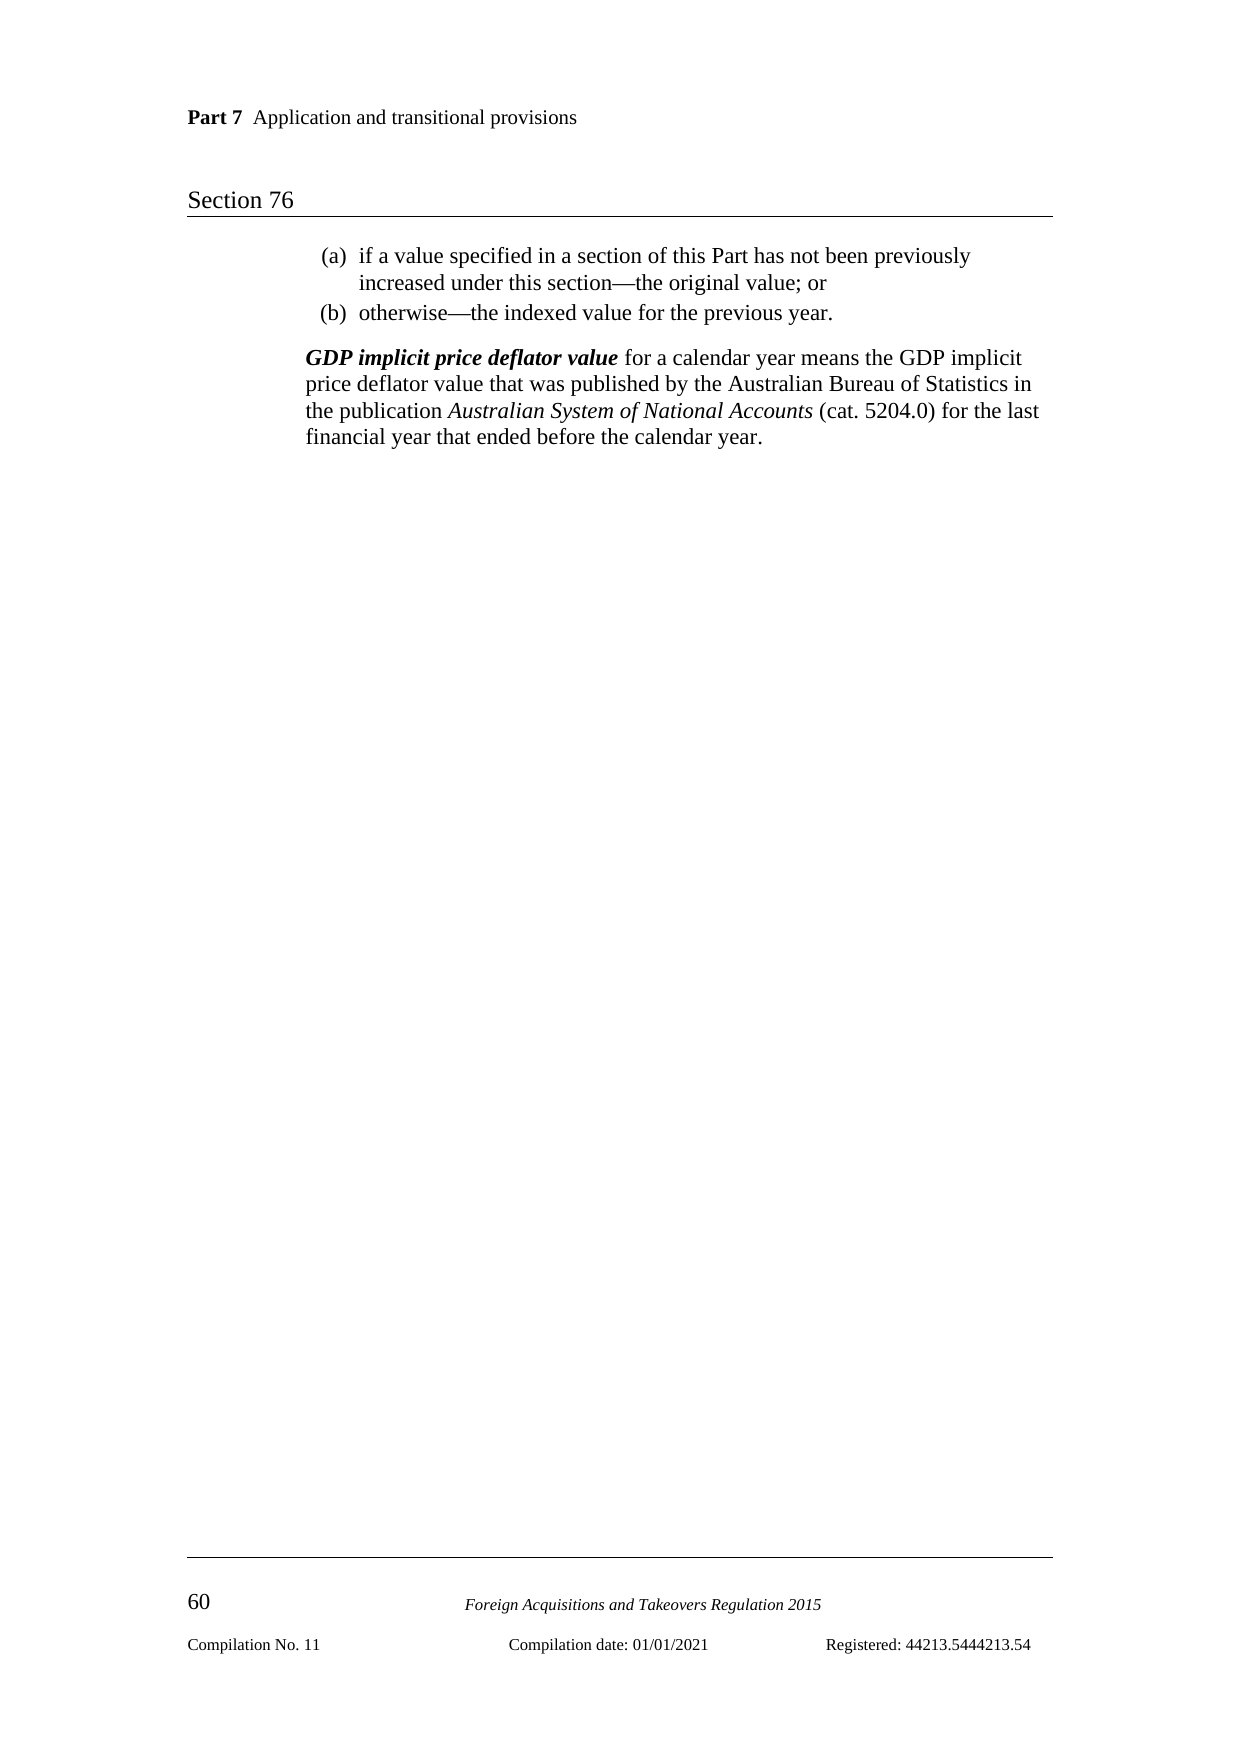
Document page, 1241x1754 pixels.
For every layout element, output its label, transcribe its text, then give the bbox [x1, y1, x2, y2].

text GDP implicit price deflator value for a calendar year means the GDP implicit price deflator value that was published by the Australian Bureau of Statistics in the publication Australian System of National Accounts (cat. 5204.0) for the last financial year that ended before the calendar year. [305, 344, 1053, 449]
text (a) if a value specified in a section of this Part has not been previously increased under this section—the original value; or [187, 242, 1053, 295]
text (b) otherwise—the indexed value for the previous year. [187, 299, 1053, 325]
